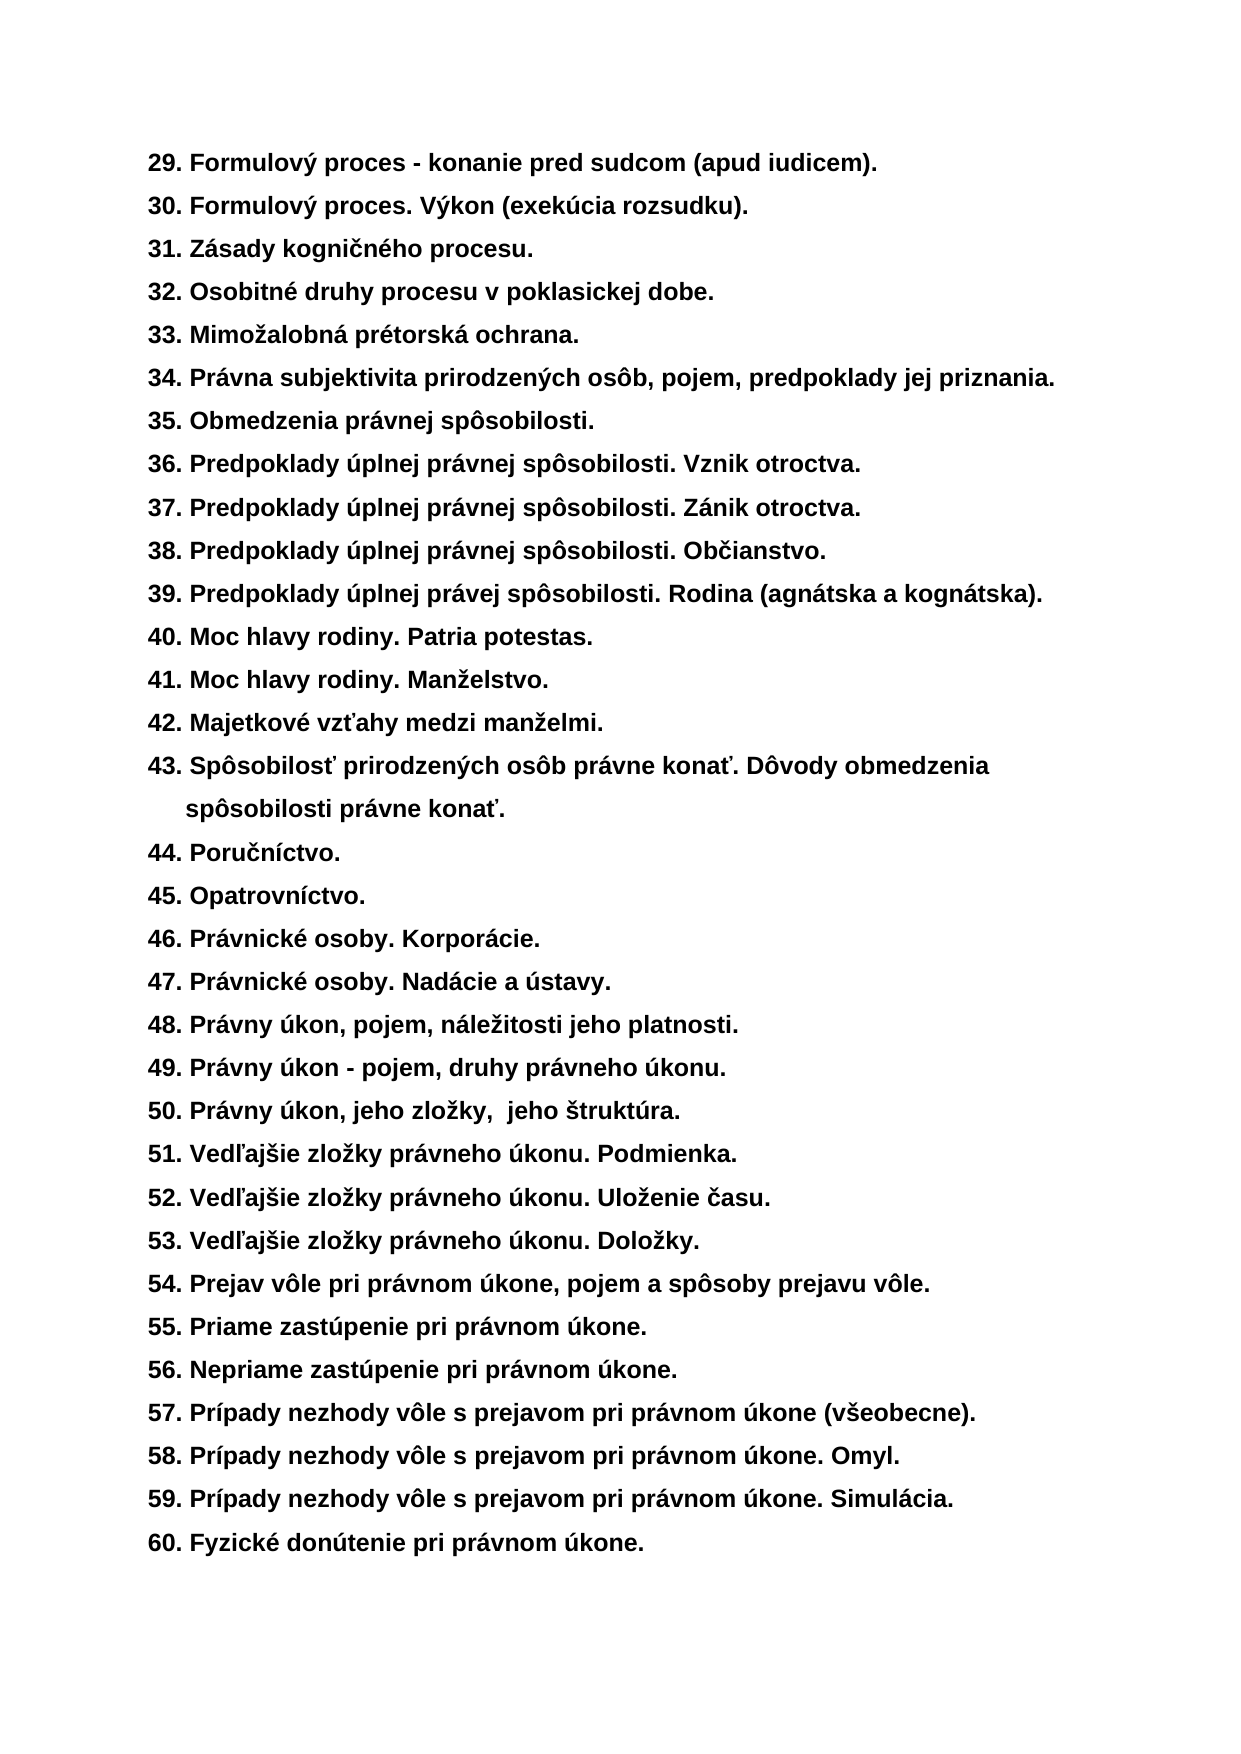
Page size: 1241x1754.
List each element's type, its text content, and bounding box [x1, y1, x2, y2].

text 40. Moc hlavy rodiny. Patria potestas. [148, 622, 1093, 651]
text 59. Prípady nezhody vôle s prejavom pri právnom úkone. Simulácia. [148, 1484, 1093, 1513]
text 41. Moc hlavy rodiny. Manželstvo. [148, 665, 1093, 694]
text 50. Právny úkon, jeho zložky, jeho štruktúra. [148, 1096, 1093, 1125]
text 57. Prípady nezhody vôle s prejavom pri právnom úkone (všeobecne). [148, 1398, 1093, 1427]
text 31. Zásady kogničného procesu. [148, 234, 1093, 263]
text 37. Predpoklady úplnej právnej spôsobilosti. Zánik otroctva. [148, 493, 1093, 521]
text 46. Právnické osoby. Korporácie. [148, 924, 1093, 953]
text 58. Prípady nezhody vôle s prejavom pri právnom úkone. Omyl. [148, 1441, 1093, 1470]
text 38. Predpoklady úplnej právnej spôsobilosti. Občianstvo. [148, 536, 1093, 564]
text 44. Poručníctvo. [148, 838, 1093, 866]
text 56. Nepriame zastúpenie pri právnom úkone. [148, 1355, 1093, 1384]
text 43. Spôsobilosť prirodzených osôb právne konať. Dôvody obmedzenia spôsobilosti právne konať. [148, 751, 1093, 823]
text 49. Právny úkon - pojem, druhy právneho úkonu. [148, 1053, 1093, 1082]
text 30. Formulový proces. Výkon (exekúcia rozsudku). [148, 191, 1093, 219]
text 33. Mimožalobná prétorská ochrana. [148, 320, 1093, 349]
text 48. Právny úkon, pojem, náležitosti jeho platnosti. [148, 1010, 1093, 1039]
text 29. Formulový proces - konanie pred sudcom (apud iudicem). [148, 148, 1093, 176]
text 52. Vedľajšie zložky právneho úkonu. Uloženie času. [148, 1183, 1093, 1211]
text 32. Osobitné druhy procesu v poklasickej dobe. [148, 277, 1093, 306]
text 51. Vedľajšie zložky právneho úkonu. Podmienka. [148, 1139, 1093, 1168]
text 60. Fyzické donútenie pri právnom úkone. [148, 1528, 1093, 1556]
text 35. Obmedzenia právnej spôsobilosti. [148, 406, 1093, 435]
text 36. Predpoklady úplnej právnej spôsobilosti. Vznik otroctva. [148, 449, 1093, 478]
text 54. Prejav vôle pri právnom úkone, pojem a spôsoby prejavu vôle. [148, 1269, 1093, 1298]
text 47. Právnické osoby. Nadácie a ústavy. [148, 967, 1093, 996]
text 45. Opatrovníctvo. [148, 881, 1093, 909]
text 34. Právna subjektivita prirodzených osôb, pojem, predpoklady jej priznania. [148, 363, 1093, 392]
text 39. Predpoklady úplnej právej spôsobilosti. Rodina (agnátska a kognátska). [148, 579, 1093, 608]
text 55. Priame zastúpenie pri právnom úkone. [148, 1312, 1093, 1341]
text 42. Majetkové vzťahy medzi manželmi. [148, 708, 1093, 737]
text 53. Vedľajšie zložky právneho úkonu. Doložky. [148, 1226, 1093, 1254]
